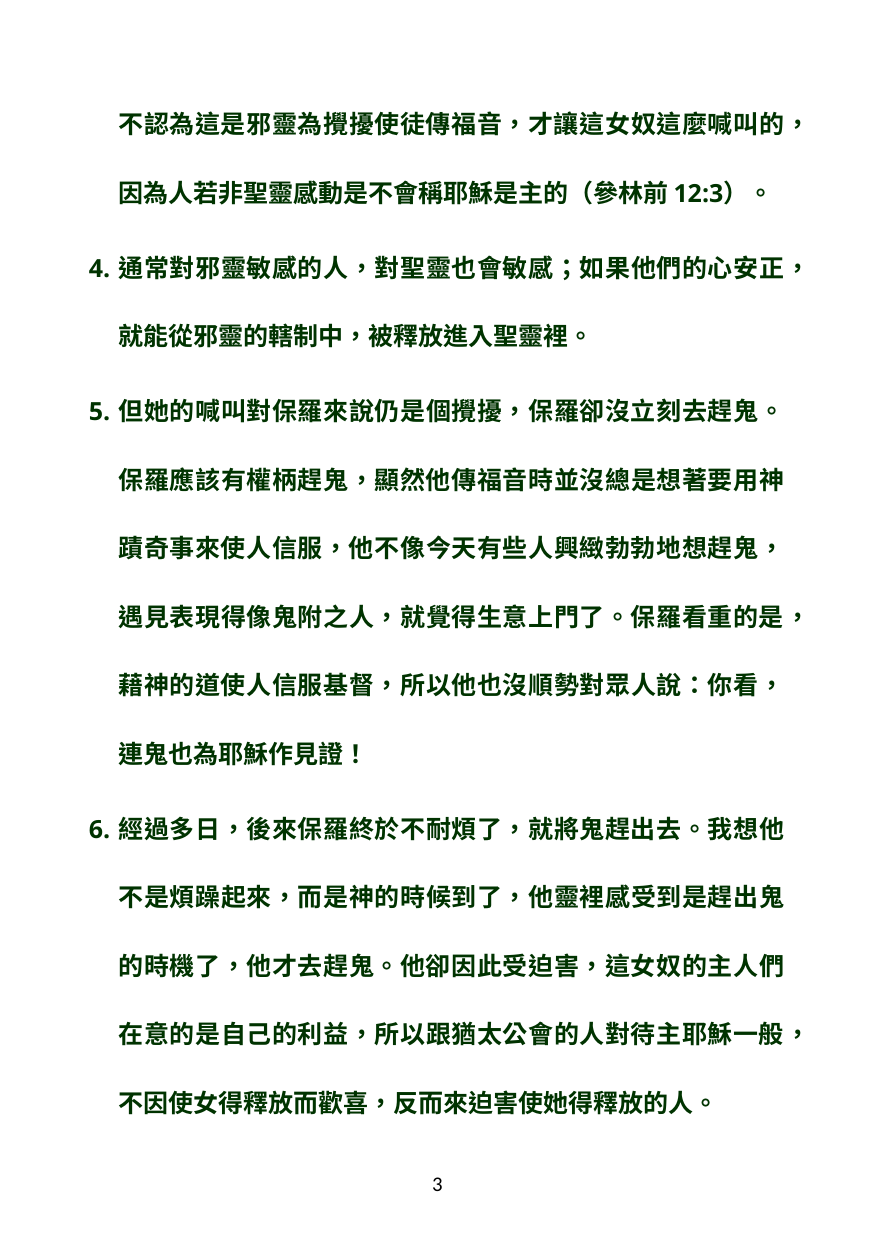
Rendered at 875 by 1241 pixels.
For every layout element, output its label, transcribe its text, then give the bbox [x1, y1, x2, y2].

list 通常對邪靈敏感的人，對聖靈也會敏感；如果他們的心安正，就能從邪靈的轄制中，被釋放進入聖靈裡。 [89, 232, 785, 369]
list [89, 89, 785, 226]
list 但她的喊叫對保羅來說仍是個攪擾，保羅卻沒立刻去趕鬼。保羅應該有權柄趕鬼，顯然他傳福音時並沒總是想著要用神蹟奇事來使人信服，他不像今天有些人興緻勃勃地想趕鬼，遇見表現得像鬼附之人，就覺得生意上門了。保羅看重的是，藉神的道使人信服基督，所以他也沒順勢對眾人說：你看，連鬼也為耶穌作見證！ [89, 376, 785, 787]
list 經過多日，後來保羅終於不耐煩了，就將鬼趕出去。我想他不是煩躁起來，而是神的時候到了，他靈裡感受到是趕出鬼的時機了，他才去趕鬼。他卻因此受迫害，這女奴的主人們在意的是自己的利益，所以跟猶太公會的人對待主耶穌一般，不因使女得釋放而歡喜，反而來迫害使她得釋放的人。 [89, 793, 785, 1136]
